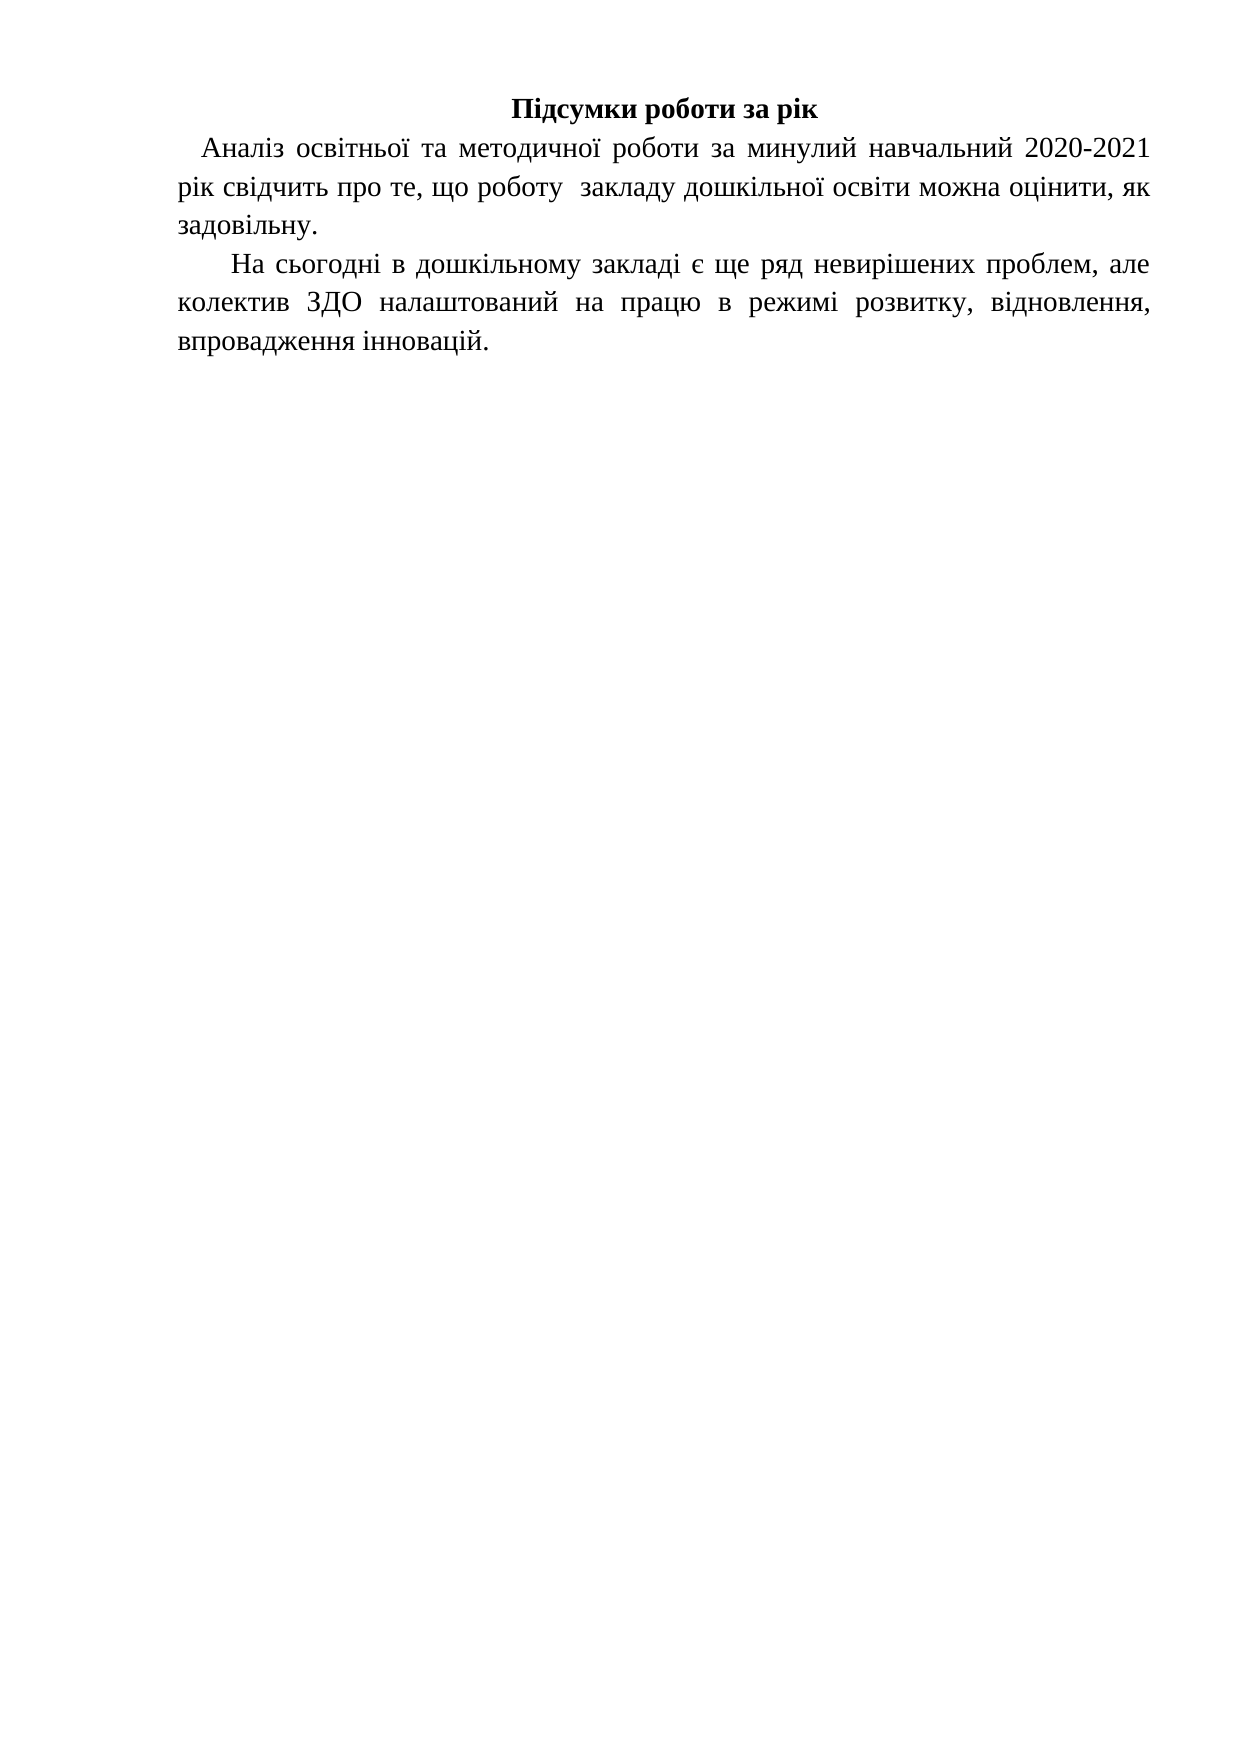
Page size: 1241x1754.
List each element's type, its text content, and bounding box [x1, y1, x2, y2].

text Підсумки роботи за рік [177, 92, 1152, 125]
text На сьогодні в дошкільному закладі є ще ряд невирішених проблем, але колектив ЗДО налаштований на працю в режимі розвитку, відновлення, впровадження інновацій. [177, 246, 1152, 356]
text Аналіз освітньої та методичної роботи за минулий навчальний 2020-2021 рік свідчить про те, що роботу закладу дошкільної освіти можна оцінити, як задовільну. [177, 130, 1152, 241]
